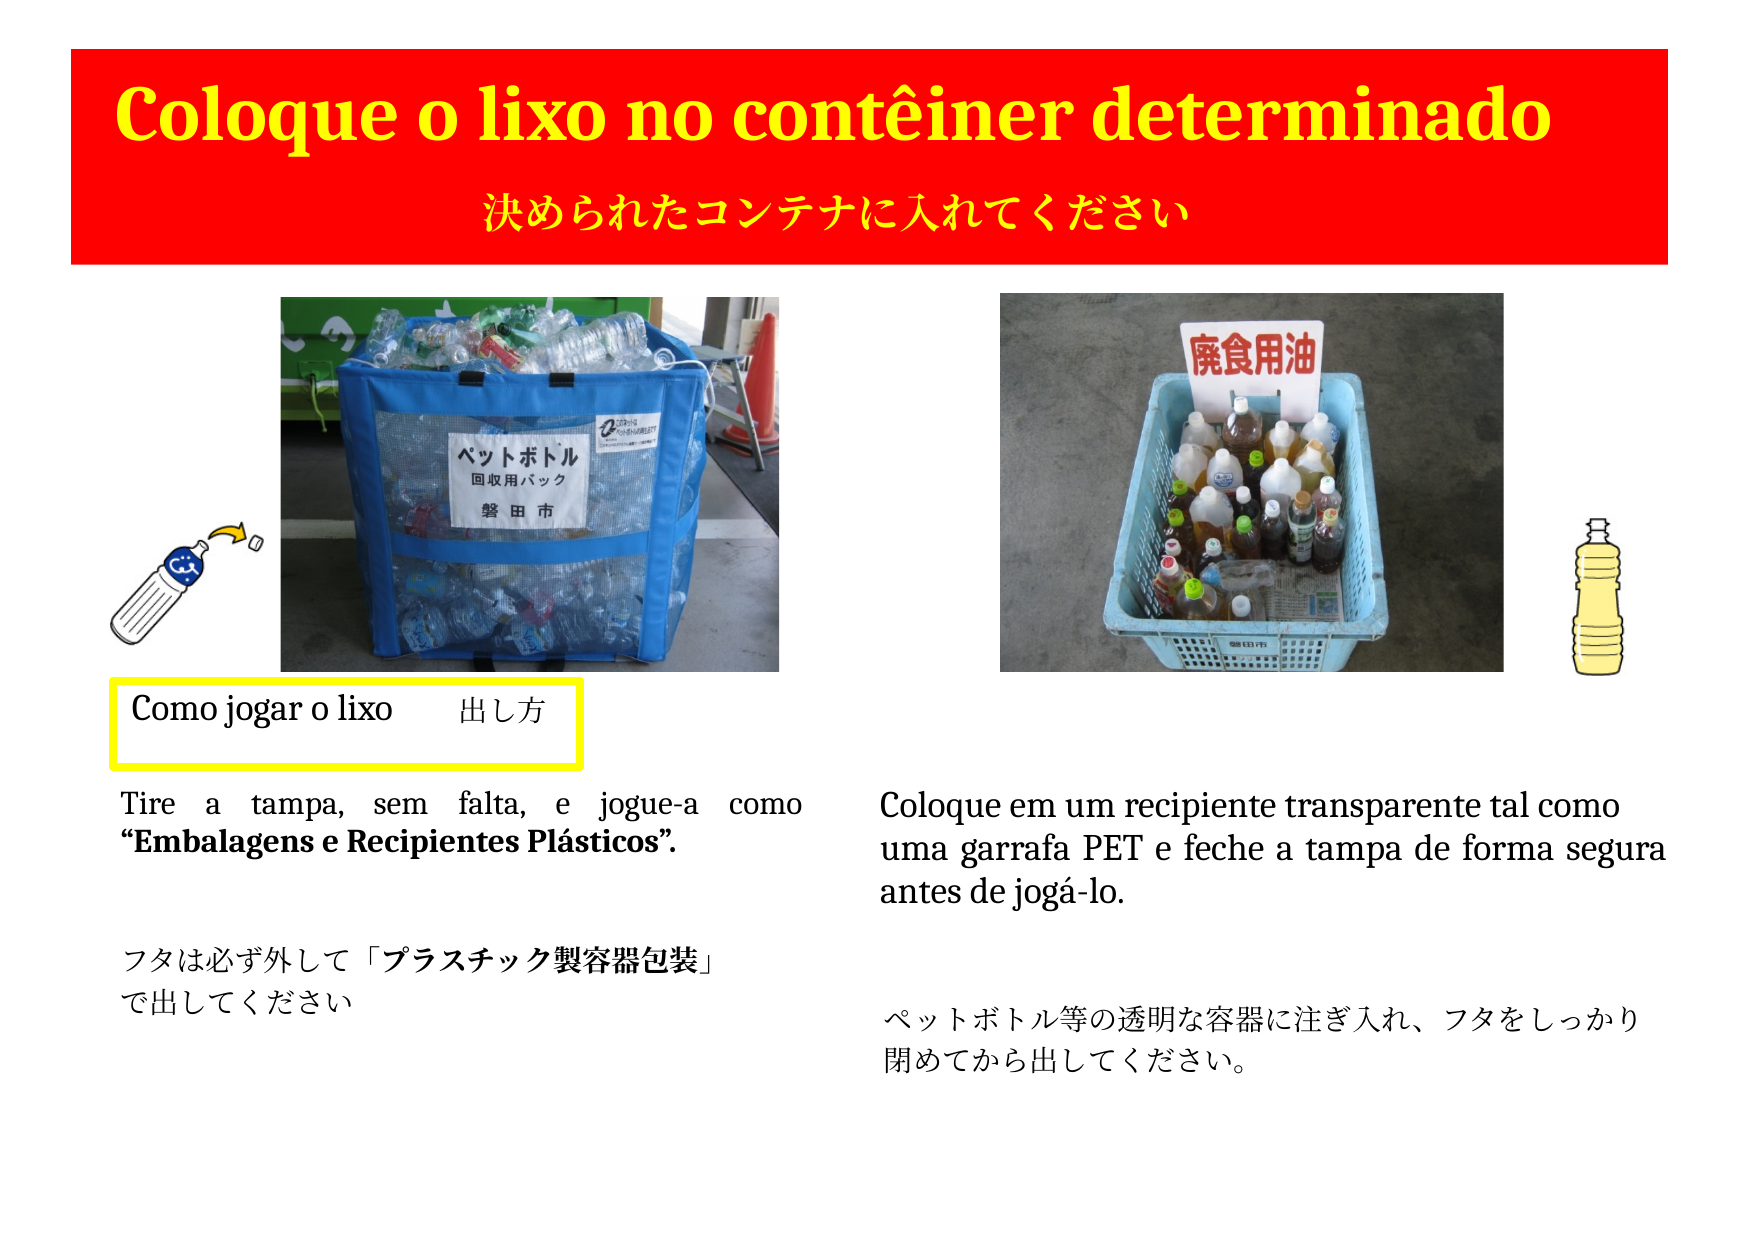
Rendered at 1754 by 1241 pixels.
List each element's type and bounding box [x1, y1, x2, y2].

picture [1517, 515, 1678, 677]
picture [108, 503, 266, 662]
picture [1000, 293, 1504, 672]
picture [280, 297, 780, 672]
